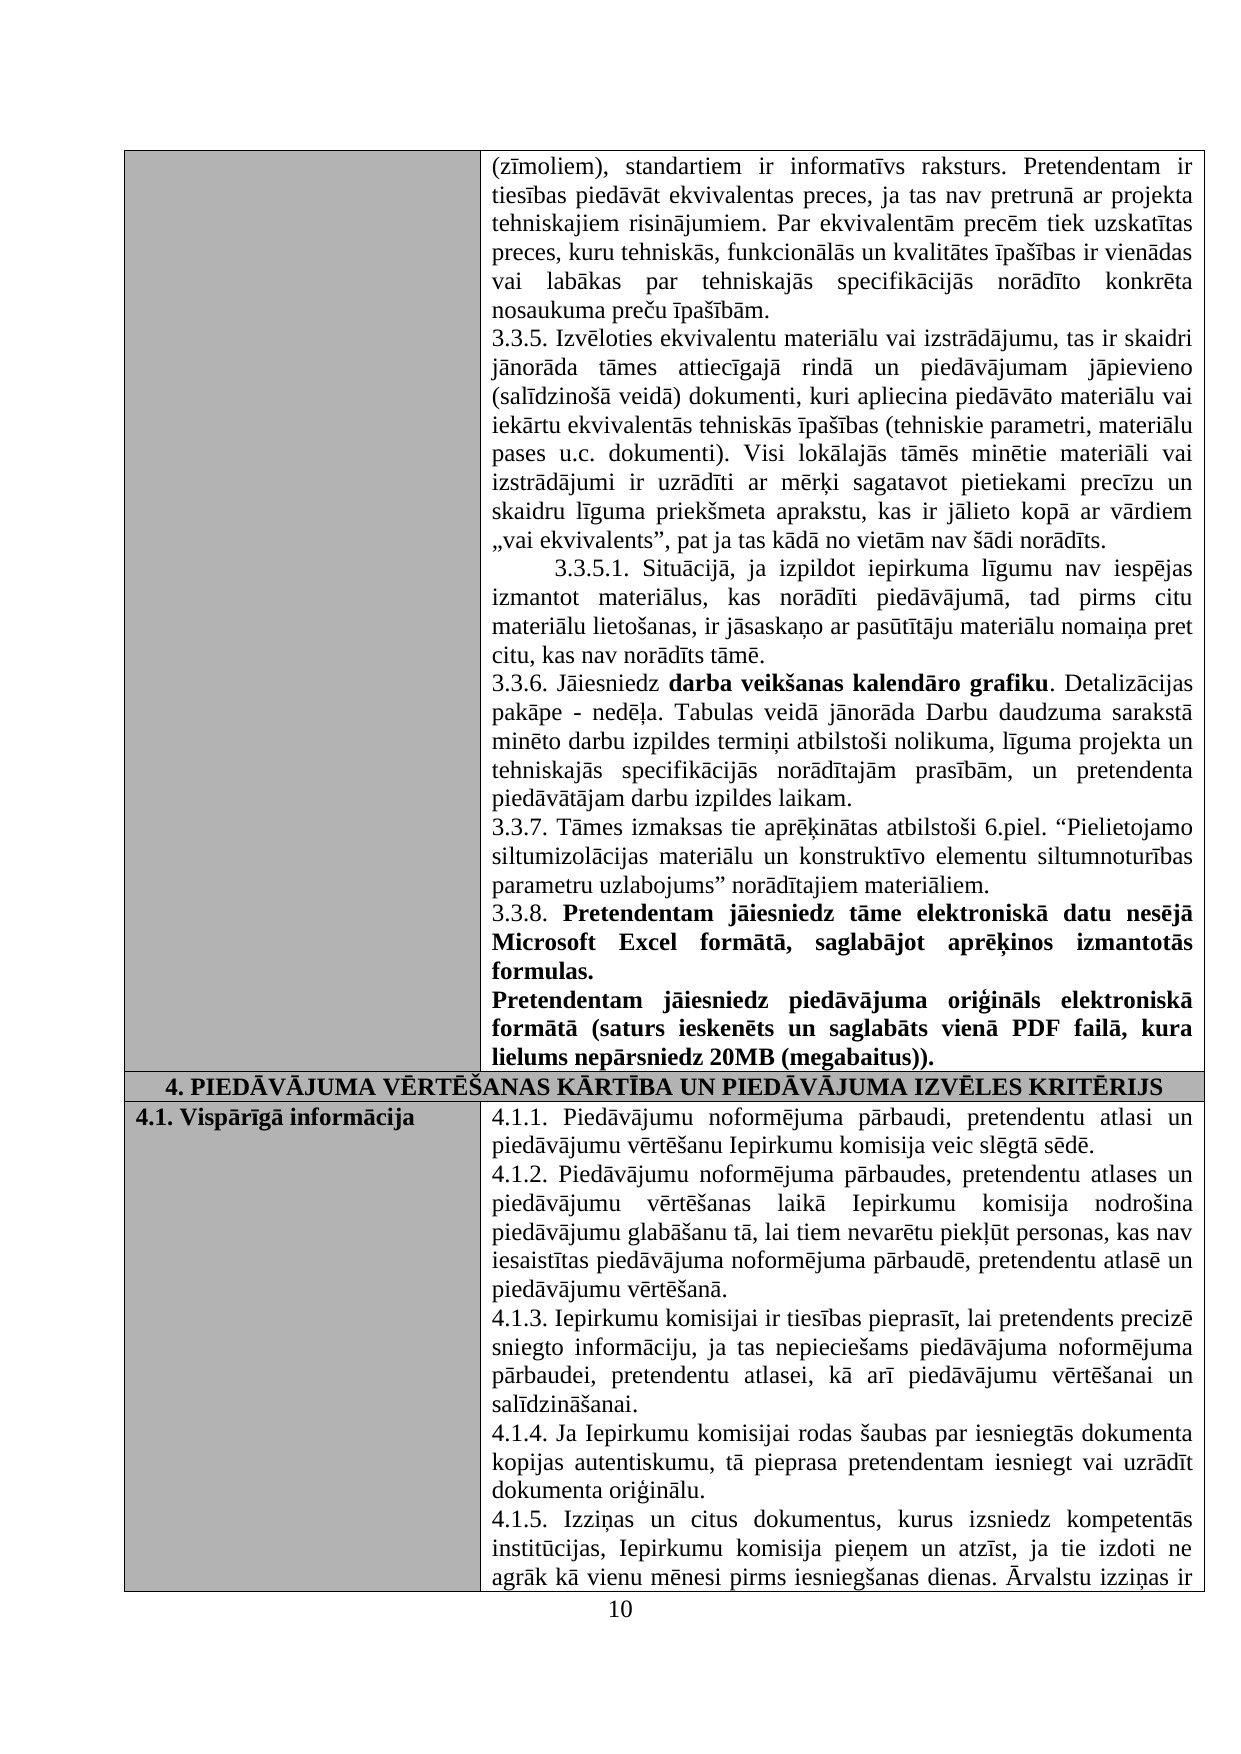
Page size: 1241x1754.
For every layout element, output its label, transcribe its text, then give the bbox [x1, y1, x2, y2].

table_cell 4. PIEDĀVĀJUMA VĒRTĒŠANAS KĀRTĪBA UN PIEDĀVĀJUMA IZVĒLES KRITĒRIJS [125, 1072, 1204, 1101]
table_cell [125, 1102, 480, 1591]
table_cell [481, 1102, 1204, 1591]
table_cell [125, 151, 480, 1071]
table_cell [481, 151, 1204, 1071]
